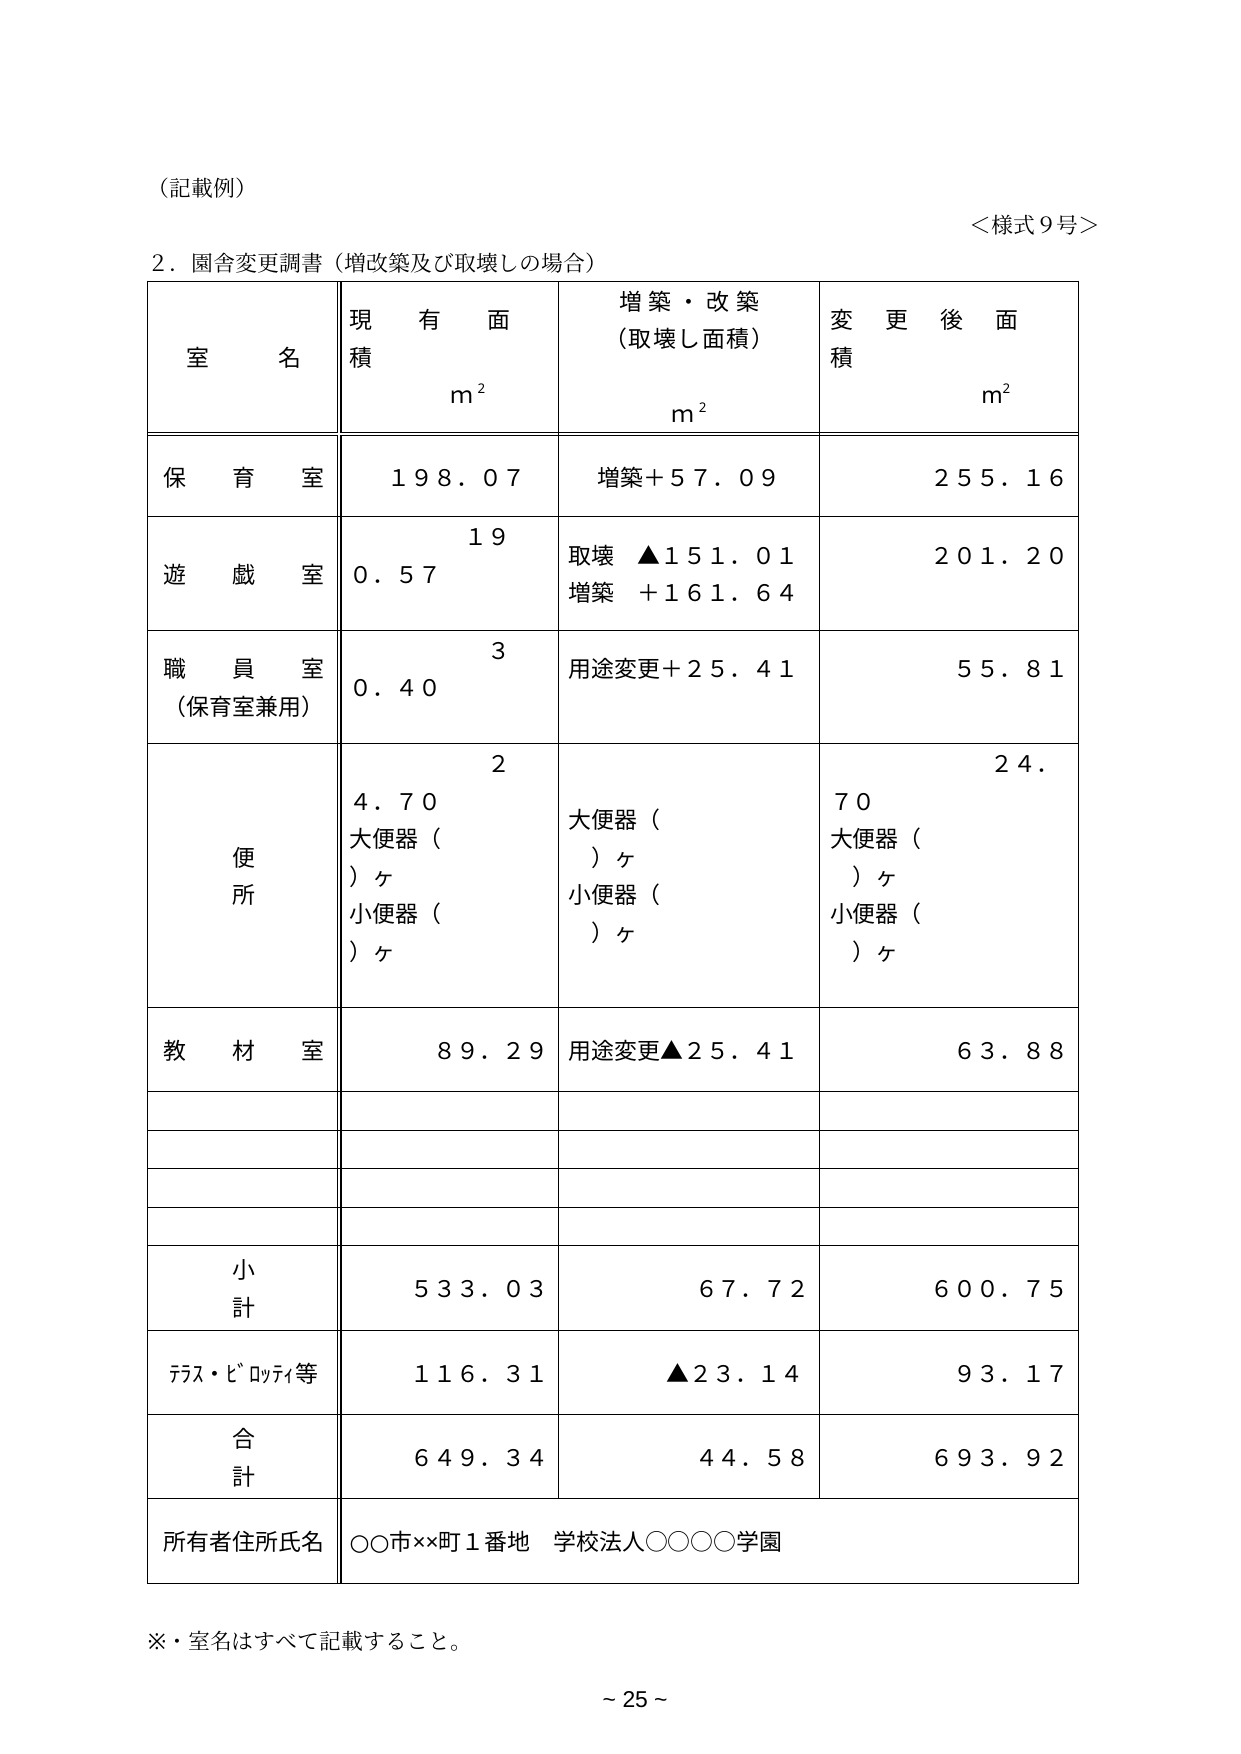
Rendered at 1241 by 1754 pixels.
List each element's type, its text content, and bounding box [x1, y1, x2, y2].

table_cell 合 計 [148, 1415, 337, 1498]
table_cell [820, 1131, 1078, 1168]
table_header 増築・改築 （取壊し面積） ｍ2 [559, 282, 819, 432]
table_cell ８９．２９ [342, 1008, 558, 1091]
table_cell [342, 1131, 558, 1168]
text ２．園舎変更調書（増改築及び取壊しの場合） [148, 243, 1100, 281]
text （記載例） [148, 168, 1100, 206]
table_cell [148, 1092, 337, 1129]
table_cell [559, 1092, 819, 1129]
table_cell 教 材 室 [148, 1008, 337, 1091]
table_header 現 有 面 積 ｍ2 [342, 282, 558, 432]
table_cell [342, 1169, 558, 1207]
table_cell [148, 1169, 337, 1207]
table_cell ５３３．０３ [342, 1246, 558, 1329]
table_cell ﾃﾗｽ・ﾋﾞﾛｯﾃｨ等 [148, 1331, 337, 1414]
table_cell 用途変更▲２５．４１ [559, 1008, 819, 1091]
text ＜様式９号＞ [148, 206, 1100, 243]
table_cell １９８．０７ [342, 436, 558, 516]
table_cell [820, 1092, 1078, 1129]
table_cell １１６．３１ [342, 1331, 558, 1414]
table_cell 保 育 室 [148, 436, 337, 516]
table_cell [148, 1208, 337, 1245]
table_cell ▲２３．１４ [559, 1331, 819, 1414]
table_cell [559, 1208, 819, 1245]
table_cell 便 所 [148, 744, 337, 1007]
table_cell １９０．５７ [342, 517, 558, 629]
table_cell ５５．８１ [820, 631, 1078, 743]
table_cell ２４．７０ 大便器（ ）ヶ 小便器（ ）ヶ [820, 744, 1078, 1007]
table_cell [342, 1208, 558, 1245]
table_cell [559, 1131, 819, 1168]
table_cell 小 計 [148, 1246, 337, 1329]
table_cell ６４９．３４ [342, 1415, 558, 1498]
table_header 変 更 後 面 積 m2 [820, 282, 1078, 432]
table_cell 大便器（ ）ヶ 小便器（ ）ヶ [559, 744, 819, 1007]
table_cell 所有者住所氏名 [148, 1499, 337, 1583]
table_cell [820, 1169, 1078, 1207]
table_cell ○○市××町１番地 学校法人○○○○学園 [342, 1499, 1078, 1583]
table_header 室 名 [148, 282, 337, 432]
table_cell 用途変更＋２５．４１ [559, 631, 819, 743]
table_cell 取壊 ▲１５１．０１ 増築 ＋１６１．６４ [559, 517, 819, 629]
table_cell ４４．５８ [559, 1415, 819, 1498]
table_cell ２５５．１６ [820, 436, 1078, 516]
table_cell [820, 1208, 1078, 1245]
table_cell ２４．７０ 大便器（ ）ヶ 小便器（ ）ヶ [342, 744, 558, 1007]
table_cell ９３．１７ [820, 1331, 1078, 1414]
table_cell ６００．７５ [820, 1246, 1078, 1329]
table_cell [559, 1169, 819, 1207]
table_cell 遊 戯 室 [148, 517, 337, 629]
table_cell ６３．８８ [820, 1008, 1078, 1091]
table_cell 増築＋５７．０９ [559, 436, 819, 516]
table_cell [148, 1131, 337, 1168]
table_cell [342, 1092, 558, 1129]
table_cell 職 員 室 （保育室兼用） [148, 631, 337, 743]
table_cell ６９３．９２ [820, 1415, 1078, 1498]
text ※・室名はすべて記載すること。 [148, 1621, 1100, 1659]
table_cell ６７．７２ [559, 1246, 819, 1329]
table_cell ２０１．２０ [820, 517, 1078, 629]
table_cell ３０．４０ [342, 631, 558, 743]
